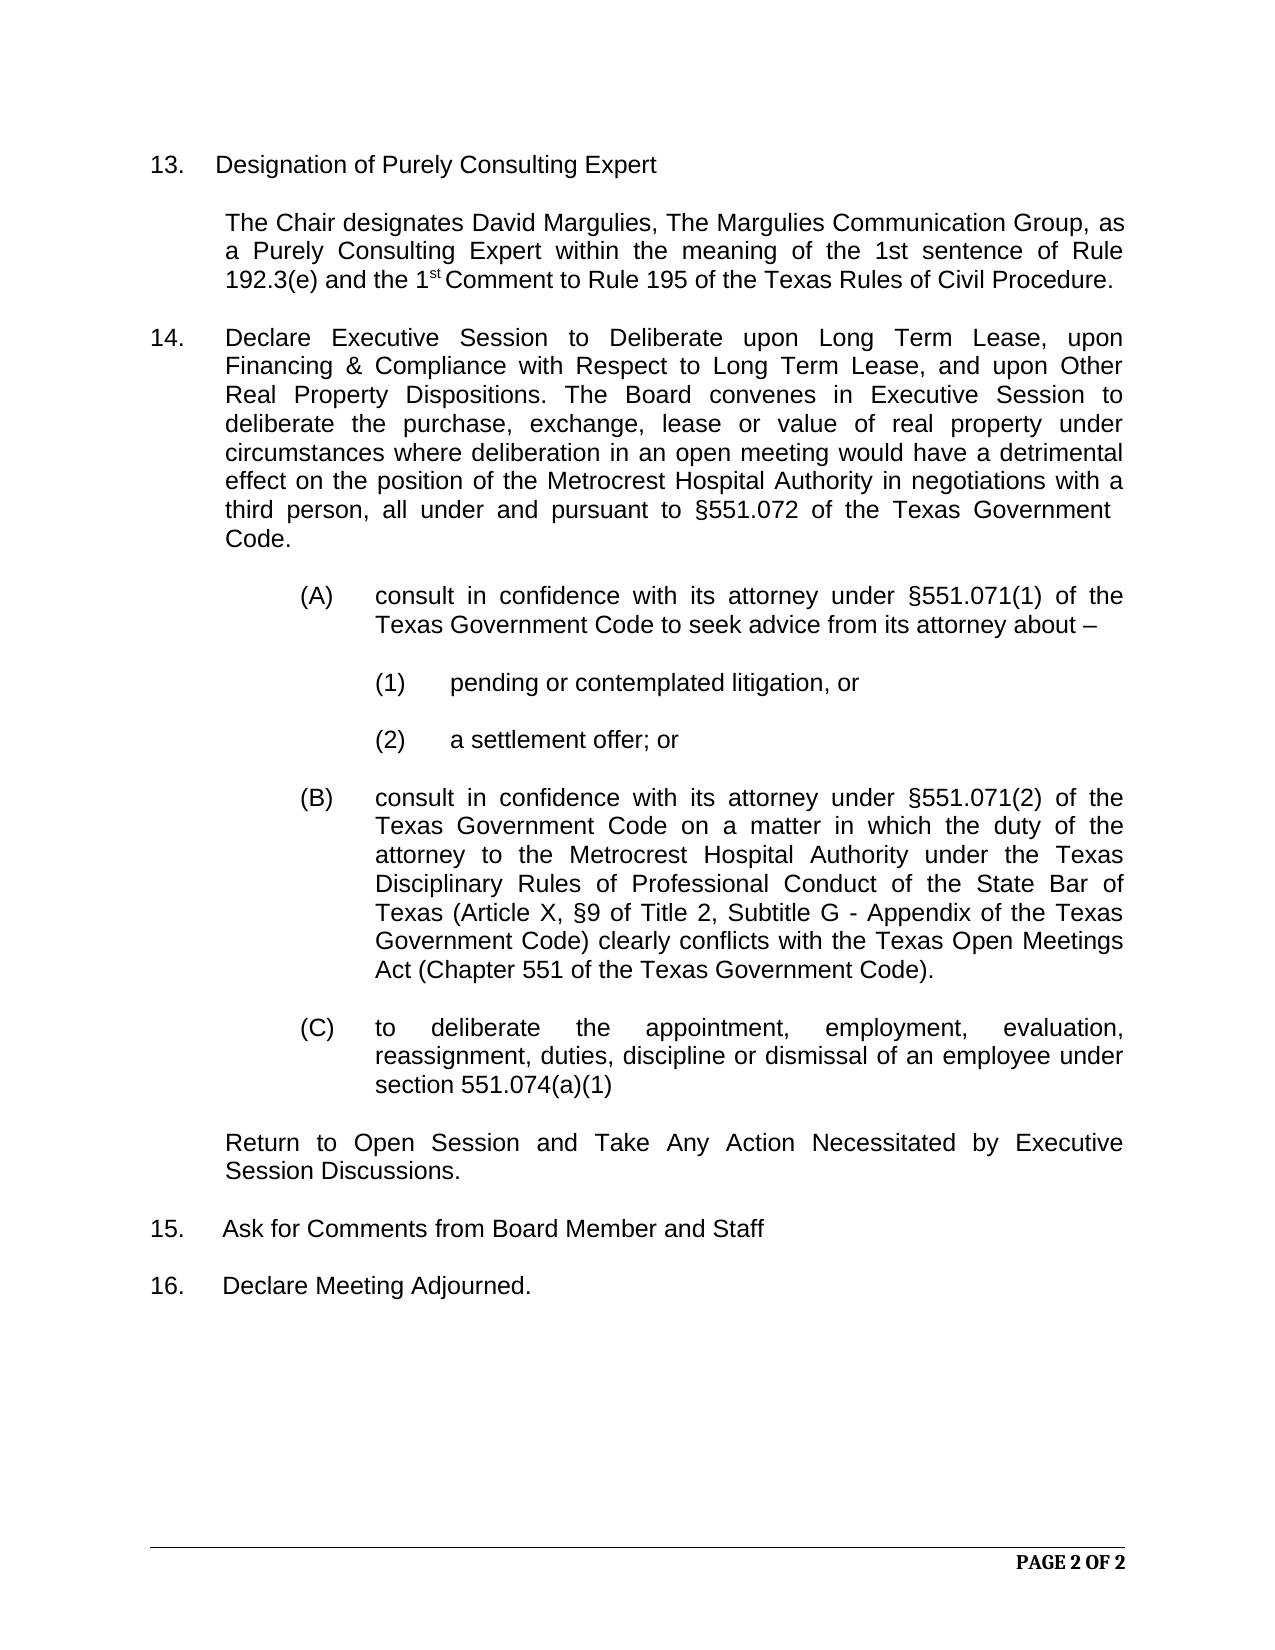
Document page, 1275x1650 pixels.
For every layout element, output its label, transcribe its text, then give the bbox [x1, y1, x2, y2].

text Return to Open Session and Take Any Action Necessitated by Executive Session Discussions. [225, 1127, 1125, 1185]
text (A) consult in confidence with its attorney under §551.071(1) of the Texas Government Code to seek advice from its attorney about – [300, 581, 1125, 639]
list The Chair designates David Margulies, The Margulies Communication Group, as a Purely Consulting Expert within the meaning of the 1st sentence of Rule 192.3(e) and the 1st Comment to Rule 195 of the Texas Rules of Civil Procedure. [225, 207, 1125, 294]
list Designation of Purely Consulting Expert [150, 150, 1125, 179]
text (1) pending or contemplated litigation, or [375, 667, 1125, 696]
text (C) to deliberate the appointment, employment, evaluation, reassignment, duties, discipline or dismissal of an employee under section 551.074(a)(1) [300, 1012, 1125, 1099]
list Declare Executive Session to Deliberate upon Long Term Lease, upon Financing & Compliance with Respect to Long Term Lease, and upon Other Real Property Dispositions. The Board convenes in Executive Session to deliberate the purchase, exchange, lease or value of real property under circumstances where deliberation in an open meeting would have a detrimental effect on the position of the Metrocrest Hospital Authority in negotiations with a third person, all under and pursuant to §551.072 of the Texas Government Code. [150, 322, 1125, 552]
list Ask for Comments from Board Member and Staff [150, 1214, 1125, 1242]
list Declare Meeting Adjourned. [150, 1271, 1125, 1300]
text (2) a settlement offer; or [375, 725, 1125, 754]
text (B) consult in confidence with its attorney under §551.071(2) of the Texas Government Code on a matter in which the duty of the attorney to the Metrocrest Hospital Authority under the Texas Disciplinary Rules of Professional Conduct of the State Bar of Texas (Article X, §9 of Title 2, Subtitle G - Appendix of the Texas Government Code) clearly conflicts with the Texas Open Meetings Act (Chapter 551 of the Texas Government Code). [300, 782, 1125, 984]
